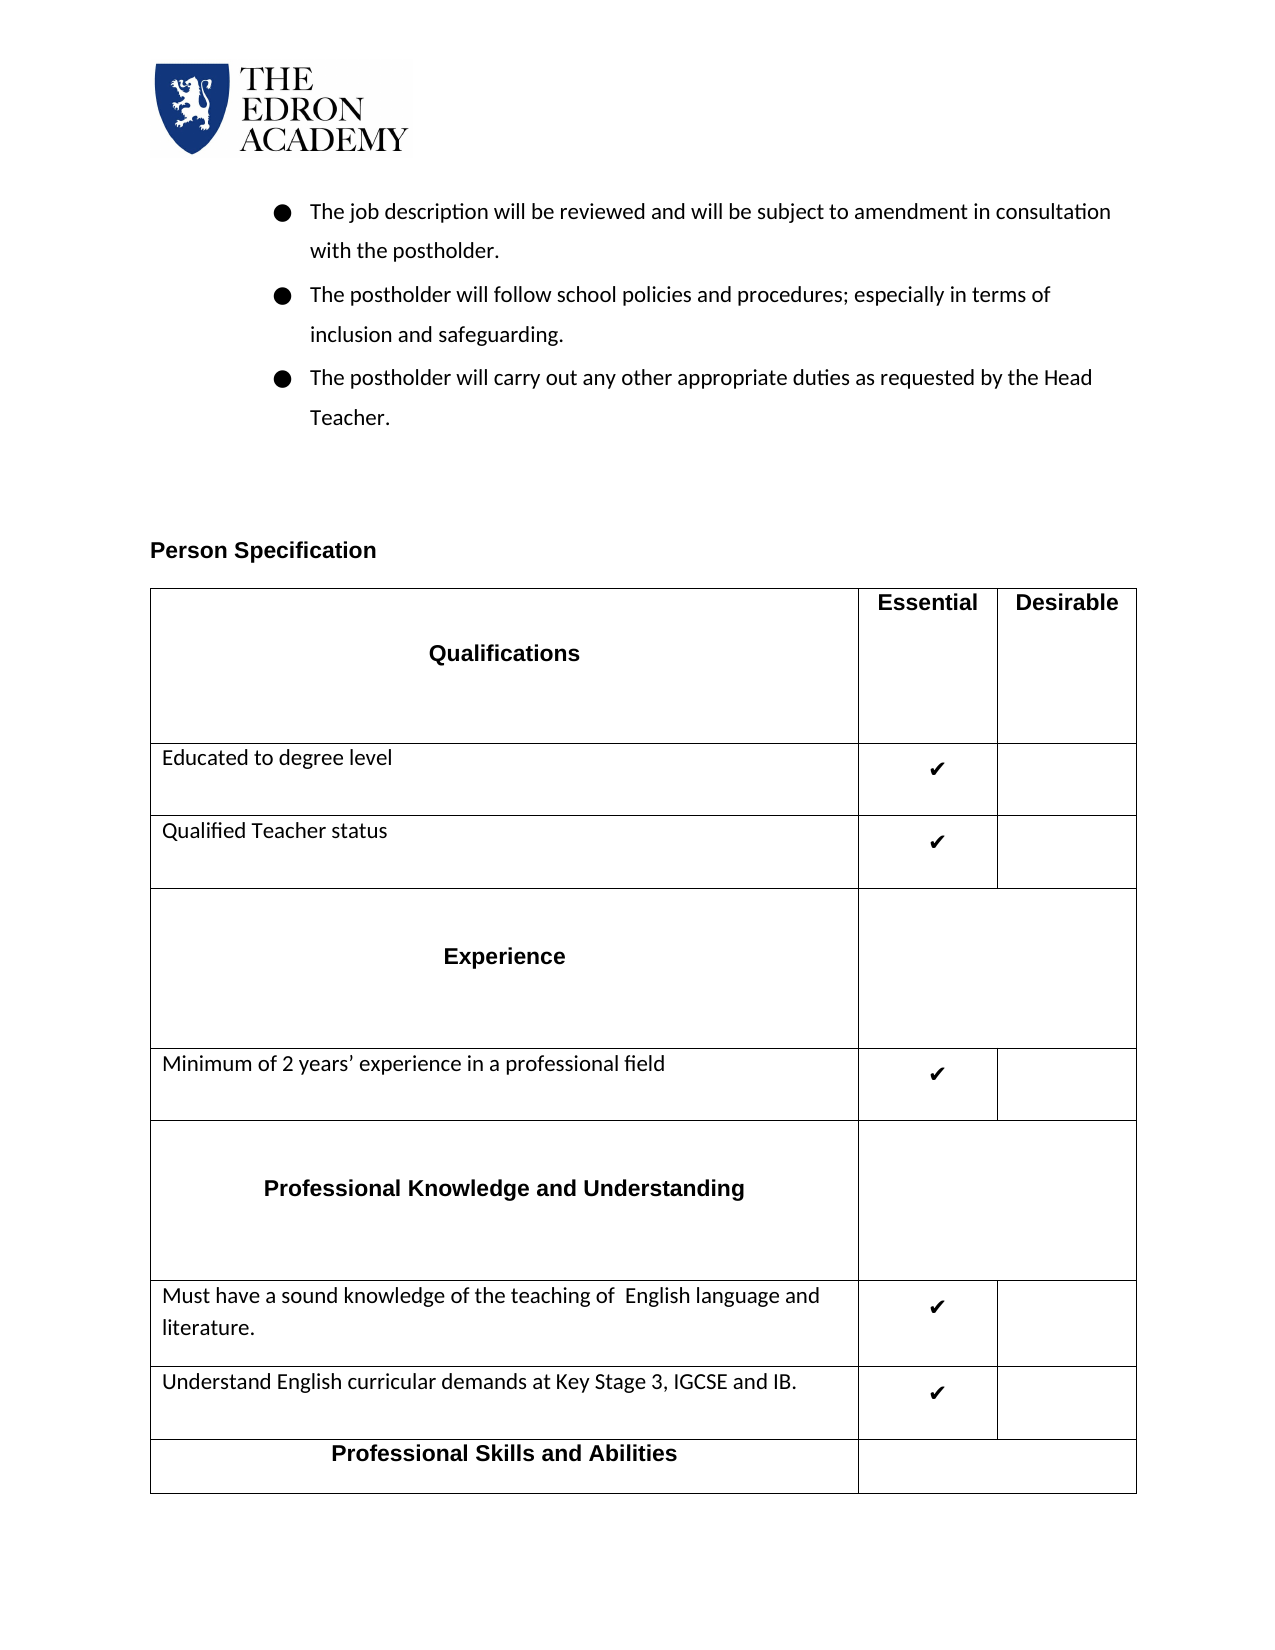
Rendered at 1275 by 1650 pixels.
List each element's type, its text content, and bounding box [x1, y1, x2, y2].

table_cell [859, 1281, 997, 1366]
table_header Qualifications [151, 589, 858, 742]
table_cell Experience [151, 889, 858, 1048]
table_cell Minimum of 2 years’ experience in a professional field [151, 1049, 858, 1120]
table_cell [859, 889, 1136, 1048]
table_cell Professional Knowledge and Understanding [151, 1121, 858, 1280]
table_cell Qualified Teacher status [151, 816, 858, 888]
list The postholder will follow school policies and procedures; especially in terms of inclusion and safeguarding. [272, 268, 1139, 348]
table_cell [859, 744, 997, 815]
table_cell Must have a sound knowledge of the teaching of English language and literature. [151, 1281, 858, 1366]
text Person Specification [150, 537, 1139, 564]
table_cell [859, 816, 997, 888]
list The job description will be reviewed and will be subject to amendment in consultation with the postholder. [272, 185, 1139, 264]
picture [150, 59, 413, 158]
table_cell Educated to degree level [151, 744, 858, 815]
table_cell [859, 1367, 997, 1439]
table_cell [859, 1121, 1136, 1280]
table_header Desirable [998, 589, 1136, 742]
table_cell [998, 1367, 1136, 1439]
table_cell Professional Skills and Abilities [151, 1440, 858, 1493]
table_cell [998, 744, 1136, 815]
list The postholder will carry out any other appropriate duties as requested by the Head Teacher. [272, 352, 1139, 431]
table_cell [998, 1049, 1136, 1120]
table_cell [859, 1049, 997, 1120]
table_cell Understand English curricular demands at Key Stage 3, IGCSE and IB. [151, 1367, 858, 1439]
table_cell [859, 1440, 1136, 1493]
table_cell [998, 816, 1136, 888]
table_cell [998, 1281, 1136, 1366]
table_header Essential [859, 589, 997, 742]
